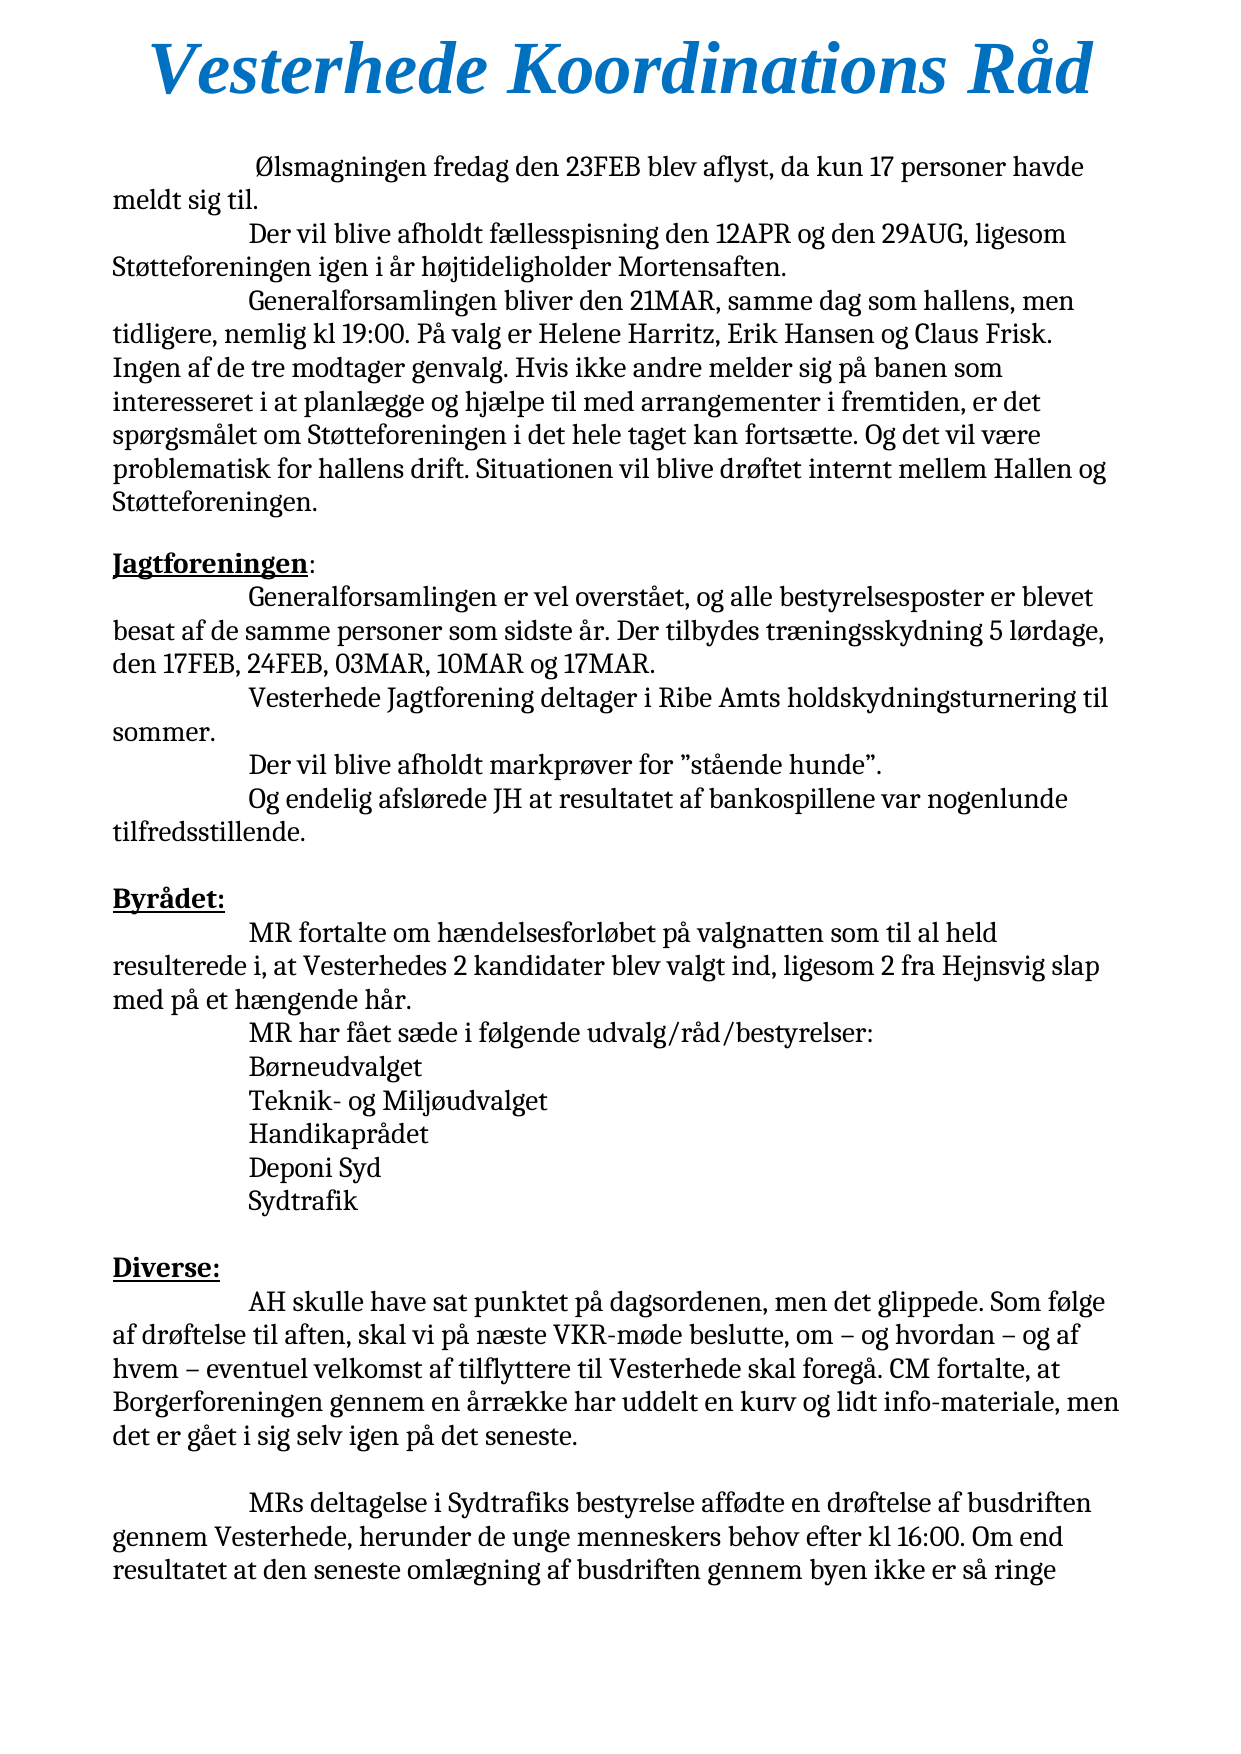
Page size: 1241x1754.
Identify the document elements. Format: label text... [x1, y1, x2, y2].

text Der vil blive afholdt markprøver for ”stående hunde”. [112, 748, 1128, 782]
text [112, 1486, 1128, 1587]
text Generalforsamlingen er vel overstået, og alle bestyrelsesposter er blevet besat af de samme personer som sidste år. Der tilbydes træningsskydning 5 lørdage, den 17FEB, 24FEB, 03MAR, 10MAR og 17MAR. [112, 581, 1128, 681]
text Og endelig afslørede JH at resultatet af bankospillene var nogenlunde tilfredsstillende. [112, 782, 1128, 849]
text Diverse: [112, 1251, 1128, 1285]
text Jagtforeningen: [112, 547, 1128, 581]
text Der vil blive afholdt fællesspisning den 12APR og den 29AUG, ligesom Støtteforeningen igen i år højtideligholder Mortensaften. [112, 217, 1128, 284]
text Byrådet: [112, 882, 1128, 916]
text Teknik- og Miljøudvalget [112, 1084, 1128, 1117]
text MR fortalte om hændelsesforløbet på valgnatten som til al held resulterede i, at Vesterhedes 2 kandidater blev valgt ind, ligesom 2 fra Hejnsvig slap med på et hængende hår. [112, 916, 1128, 1017]
text Vesterhede Jagtforening deltager i Ribe Amts holdskydningsturnering til sommer. [112, 681, 1128, 748]
text Ølsmagningen fredag den 23FEB blev aflyst, da kun 17 personer havde meldt sig til. [112, 150, 1128, 217]
text Sydtrafik [112, 1184, 1128, 1218]
text AH skulle have sat punktet på dagsordenen, men det glippede. Som følge af drøftelse til aften, skal vi på næste VKR-møde beslutte, om – og hvordan – og af hvem – eventuel velkomst af tilflyttere til Vesterhede skal foregå. CM fortalte, at Borgerforeningen gennem en årrække har uddelt en kurv og lidt info-materiale, men det er gået i sig selv igen på det seneste. [112, 1285, 1128, 1453]
text Deponi Syd [112, 1151, 1128, 1184]
text Børneudvalget [112, 1050, 1128, 1084]
text Handikaprådet [112, 1117, 1128, 1151]
text MR har fået sæde i følgende udvalg/råd/bestyrelser: [112, 1017, 1128, 1050]
text Generalforsamlingen bliver den 21MAR, samme dag som hallens, men tidligere, nemlig kl 19:00. På valg er Helene Harritz, Erik Hansen og Claus Frisk. Ingen af de tre modtager genvalg. Hvis ikke andre melder sig på banen som interesseret i at planlægge og hjælpe til med arrangementer i fremtiden, er det spørgsmålet om Støtteforeningen i det hele taget kan fortsætte. Og det vil være problematisk for hallens drift. Situationen vil blive drøftet internt mellem Hallen og Støtteforeningen. [112, 284, 1128, 519]
